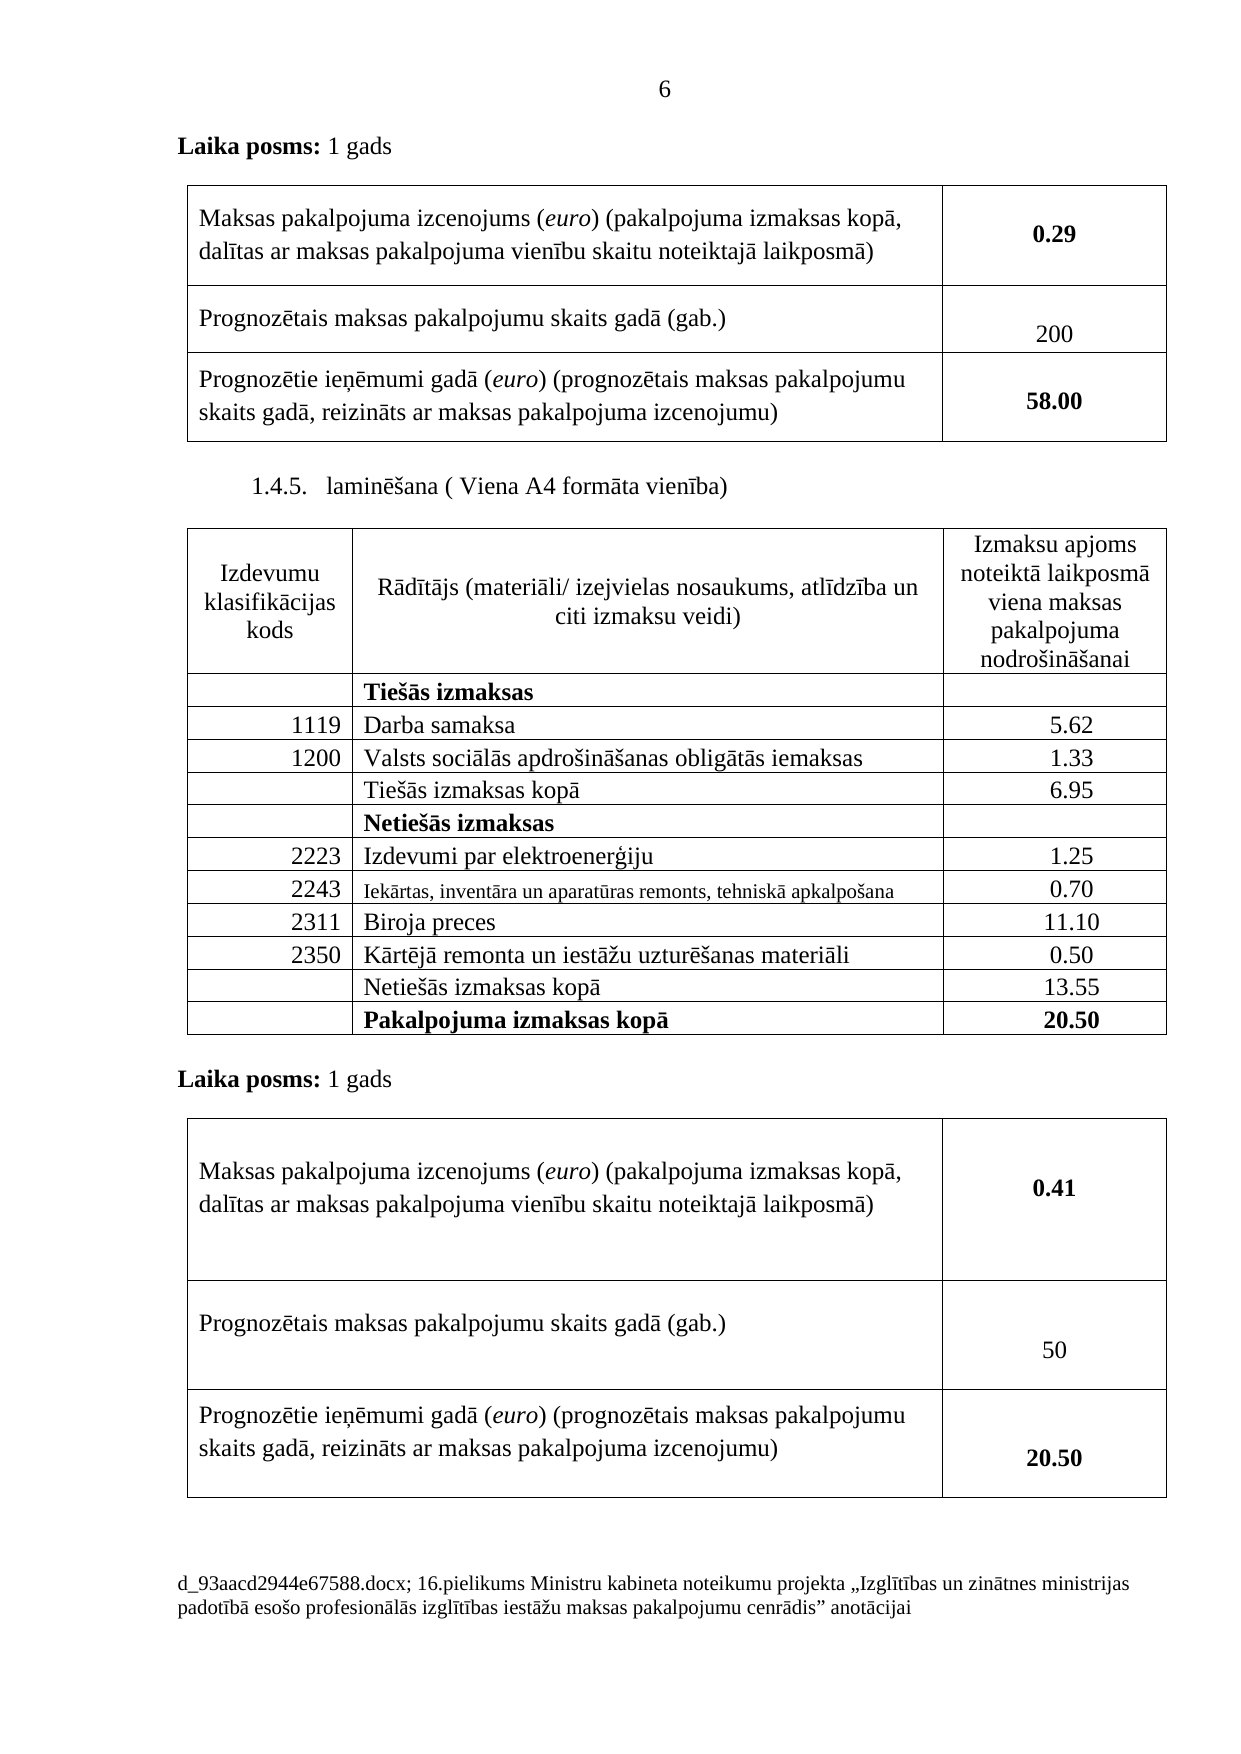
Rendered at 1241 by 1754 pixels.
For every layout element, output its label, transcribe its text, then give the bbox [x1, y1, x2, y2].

table_cell [857, 773, 886, 804]
table_cell Tiešās izmaksas kopā [353, 773, 857, 804]
table_cell [886, 707, 915, 739]
table_cell [886, 970, 915, 1001]
table_cell [944, 740, 976, 772]
table_cell 2243 [188, 871, 352, 903]
table_cell [886, 1002, 915, 1034]
table_cell Kārtējā remonta un iestāžu uzturēšanas materiāli [353, 937, 943, 968]
table_cell 11.10 [976, 904, 1166, 936]
table_cell Tiešās izmaksas [353, 674, 857, 706]
table_cell [915, 674, 943, 706]
table_cell 58.00 [943, 353, 1166, 441]
text 1.4.5. laminēšana ( Viena A4 formāta vienība) [177, 471, 1152, 499]
table_cell [944, 674, 976, 706]
table_cell Darba samaksa [353, 707, 857, 739]
table_cell Netiešās izmaksas [353, 805, 857, 837]
table_cell [886, 838, 915, 870]
table_cell [886, 904, 915, 936]
table_cell 6.95 [976, 773, 1166, 804]
table_cell [915, 1002, 943, 1034]
table_cell 200 [943, 286, 1166, 352]
table_cell 1119 [188, 707, 352, 739]
table_cell Prognozētie ieņēmumi gadā (euro) (prognozētais maksas pakalpojumu skaits gadā, reizināts ar maksas pakalpojuma izcenojumu) [188, 353, 942, 441]
table_header 0.29 [943, 186, 1166, 285]
table_cell [944, 1002, 976, 1034]
table_cell [886, 773, 915, 804]
table_cell [915, 773, 943, 804]
table_cell 2311 [188, 904, 352, 936]
table_header Izdevumu klasifikācijas kods [188, 529, 352, 673]
table_cell [915, 707, 943, 739]
table_cell [944, 838, 976, 870]
table_cell [944, 904, 976, 936]
table_cell Netiešās izmaksas kopā [353, 970, 886, 1001]
table_cell [944, 871, 976, 903]
table_cell 2350 [188, 937, 352, 968]
table_cell [976, 805, 1166, 837]
table_cell [915, 838, 943, 870]
table_cell Biroja preces [353, 904, 857, 936]
table_cell Izdevumi par elektroenerģiju [353, 838, 886, 870]
table_cell [944, 773, 976, 804]
text Laika posms: 1 gads [177, 1064, 1152, 1093]
table_cell [857, 805, 886, 837]
table_cell Prognozētie ieņēmumi gadā (euro) (prognozētais maksas pakalpojumu skaits gadā, reizināts ar maksas pakalpojuma izcenojumu) [188, 1390, 942, 1497]
table_cell [188, 674, 352, 706]
table_cell [188, 773, 352, 804]
table_cell [915, 904, 943, 936]
table_header Maksas pakalpojuma izcenojums (euro) (pakalpojuma izmaksas kopā, dalītas ar maksas pakalpojuma vienību skaitu noteiktajā laikposmā) [188, 1119, 942, 1280]
table_cell 20.50 [943, 1390, 1166, 1497]
table_cell 20.50 [976, 1002, 1166, 1034]
table_cell Valsts sociālās apdrošināšanas obligātās iemaksas [353, 740, 943, 772]
table_cell 0.70 [976, 871, 1166, 903]
table_cell Iekārtas, inventāra un aparatūras remonts, tehniskā apkalpošana [353, 871, 943, 903]
table_cell 1200 [188, 740, 352, 772]
table_header Izmaksu apjoms noteiktā laikposmā viena maksas pakalpojuma nodrošināšanai [944, 529, 1166, 673]
table_cell 2223 [188, 838, 352, 870]
table_header Maksas pakalpojuma izcenojums (euro) (pakalpojuma izmaksas kopā, dalītas ar maksas pakalpojuma vienību skaitu noteiktajā laikposmā) [188, 186, 942, 285]
table_header Rādītājs (materiāli/ izejvielas nosaukums, atlīdzība un citi izmaksu veidi) [353, 529, 943, 673]
table_cell 1.33 [976, 740, 1166, 772]
table_cell [857, 674, 886, 706]
text Laika posms: 1 gads [177, 131, 1152, 160]
table_cell [188, 805, 352, 837]
table_cell [886, 674, 915, 706]
table_cell [944, 805, 976, 837]
table_cell [944, 707, 976, 739]
table_cell [915, 970, 943, 1001]
table_cell [886, 805, 915, 837]
table_cell [944, 970, 976, 1001]
table_cell 0.50 [976, 937, 1166, 968]
table_cell [915, 805, 943, 837]
table_cell Prognozētais maksas pakalpojumu skaits gadā (gab.) [188, 286, 942, 352]
table_cell [944, 937, 976, 968]
table_cell [857, 904, 886, 936]
table_cell 1.25 [976, 838, 1166, 870]
table_cell Pakalpojuma izmaksas kopā [353, 1002, 886, 1034]
table_cell Prognozētais maksas pakalpojumu skaits gadā (gab.) [188, 1281, 942, 1389]
table_header 0.41 [943, 1119, 1166, 1280]
table_cell [188, 970, 352, 1001]
table_cell [976, 674, 1166, 706]
table_cell 5.62 [976, 707, 1166, 739]
table_cell 50 [943, 1281, 1166, 1389]
table_cell 13.55 [976, 970, 1166, 1001]
table_cell [188, 1002, 352, 1034]
table_cell [857, 707, 886, 739]
